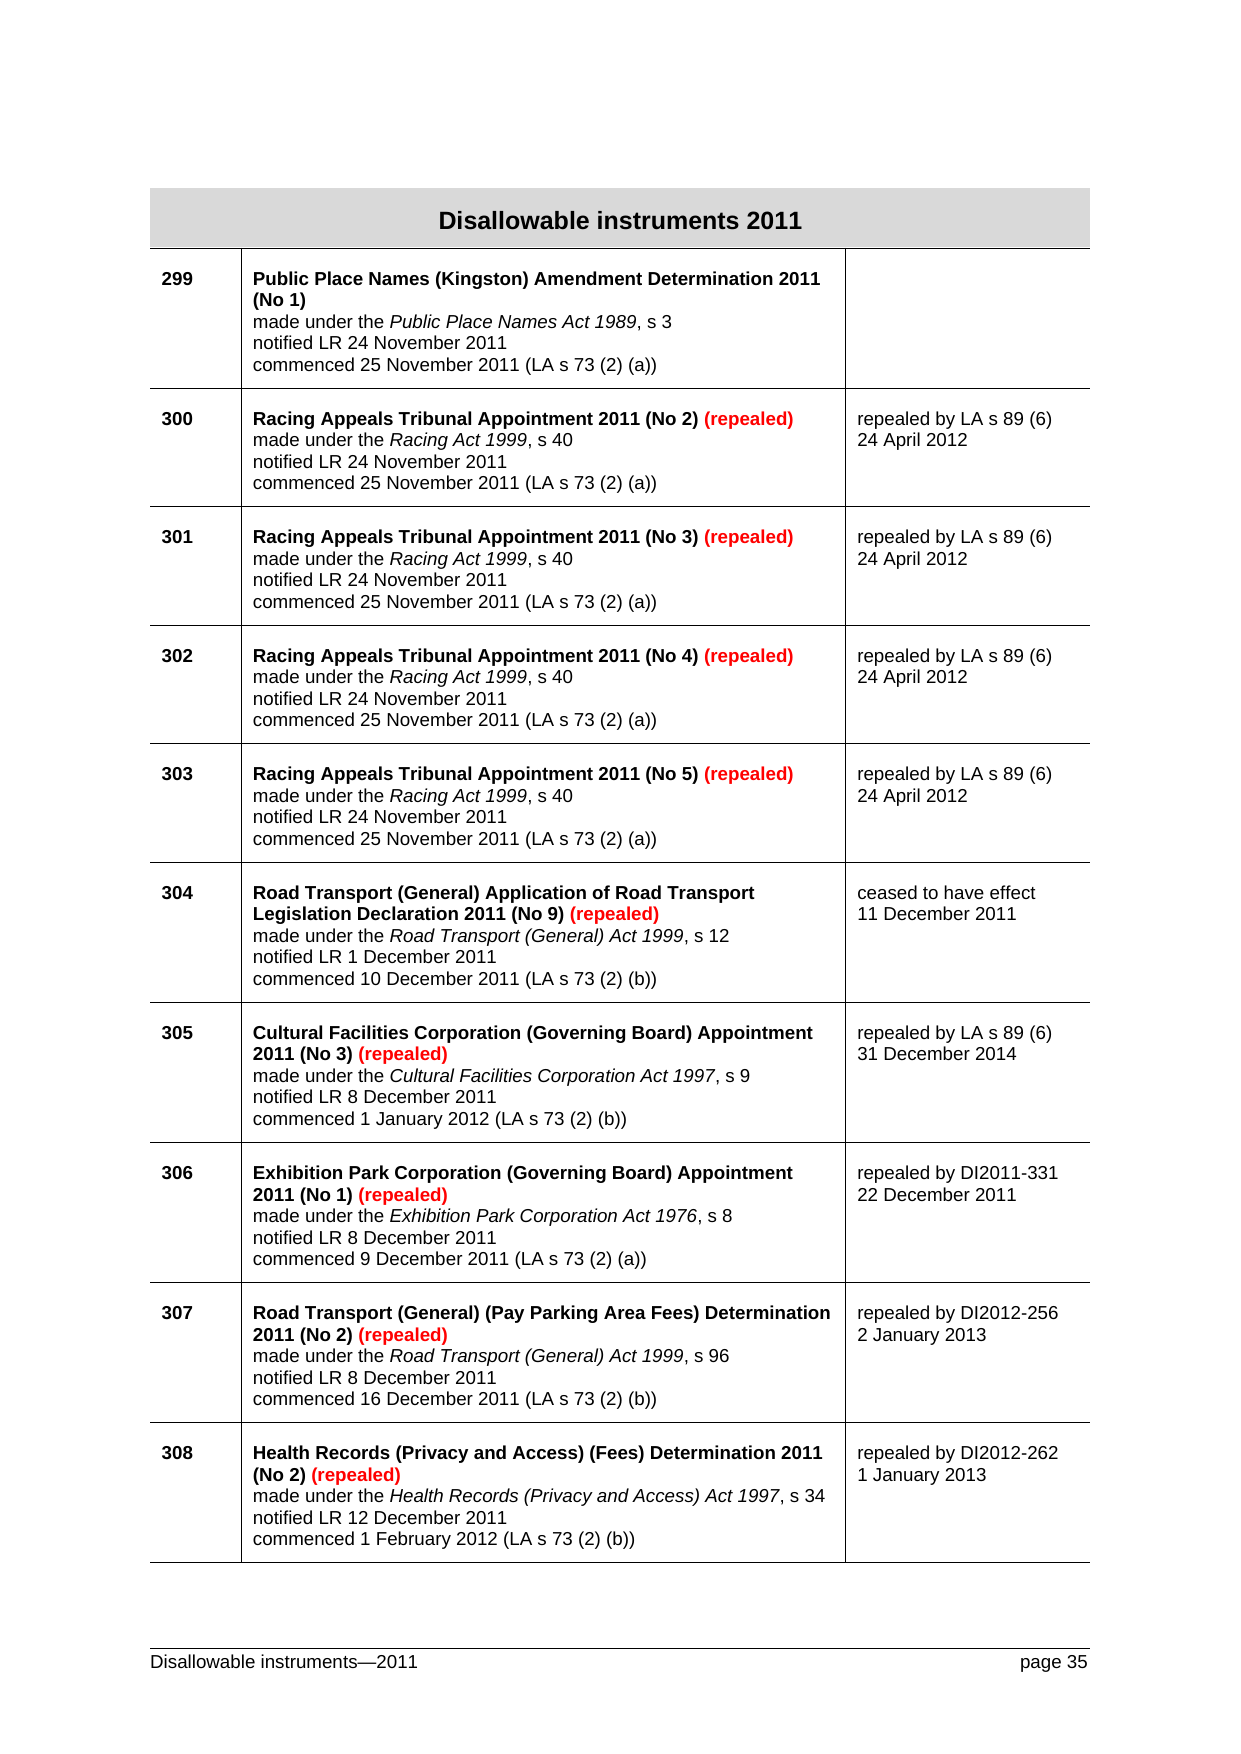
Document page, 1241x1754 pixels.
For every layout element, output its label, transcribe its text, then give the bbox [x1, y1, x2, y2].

table_cell repealed by LA s 89 (6) 24 April 2012 [846, 626, 1090, 743]
table_cell repealed by DI2012-262 1 January 2013 [846, 1423, 1090, 1562]
table_cell 308 [150, 1423, 241, 1562]
table_cell 307 [150, 1283, 241, 1422]
table_cell Racing Appeals Tribunal Appointment 2011 (No 5) (repealed) made under the Racing Act 1999, s 40 notified LR 24 November 2011 commenced 25 November 2011 (LA s 73 (2) (a)) [242, 744, 845, 862]
table_cell 301 [150, 507, 241, 625]
table_cell Racing Appeals Tribunal Appointment 2011 (No 3) (repealed) made under the Racing Act 1999, s 40 notified LR 24 November 2011 commenced 25 November 2011 (LA s 73 (2) (a)) [242, 507, 845, 625]
table_cell 306 [150, 1143, 241, 1282]
table_cell Cultural Facilities Corporation (Governing Board) Appointment 2011 (No 3) (repealed) made under the Cultural Facilities Corporation Act 1997, s 9 notified LR 8 December 2011 commenced 1 January 2012 (LA s 73 (2) (b)) [242, 1003, 845, 1142]
table_cell Racing Appeals Tribunal Appointment 2011 (No 2) (repealed) made under the Racing Act 1999, s 40 notified LR 24 November 2011 commenced 25 November 2011 (LA s 73 (2) (a)) [242, 389, 845, 506]
table_cell [846, 249, 1090, 388]
table_cell Exhibition Park Corporation (Governing Board) Appointment 2011 (No 1) (repealed) made under the Exhibition Park Corporation Act 1976, s 8 notified LR 8 December 2011 commenced 9 December 2011 (LA s 73 (2) (a)) [242, 1143, 845, 1282]
table_cell repealed by DI2011-331 22 December 2011 [846, 1143, 1090, 1282]
table_cell 303 [150, 744, 241, 862]
table_cell Road Transport (General) Application of Road Transport Legislation Declaration 2011 (No 9) (repealed) made under the Road Transport (General) Act 1999, s 12 notified LR 1 December 2011 commenced 10 December 2011 (LA s 73 (2) (b)) [242, 863, 845, 1002]
table_cell repealed by LA s 89 (6) 24 April 2012 [846, 744, 1090, 862]
table_cell repealed by LA s 89 (6) 24 April 2012 [846, 389, 1090, 506]
table_cell 302 [150, 626, 241, 743]
table_header Disallowable instruments 2011 [150, 188, 1090, 247]
table_cell repealed by LA s 89 (6) 24 April 2012 [846, 507, 1090, 625]
table_cell Public Place Names (Kingston) Amendment Determination 2011 (No 1) made under the Public Place Names Act 1989, s 3 notified LR 24 November 2011 commenced 25 November 2011 (LA s 73 (2) (a)) [242, 249, 845, 388]
table_cell 299 [150, 249, 241, 388]
table_cell 304 [150, 863, 241, 1002]
table_cell 305 [150, 1003, 241, 1142]
table_cell repealed by DI2012-256 2 January 2013 [846, 1283, 1090, 1422]
table_cell repealed by LA s 89 (6) 31 December 2014 [846, 1003, 1090, 1142]
table_cell ceased to have effect 11 December 2011 [846, 863, 1090, 1002]
table_cell Racing Appeals Tribunal Appointment 2011 (No 4) (repealed) made under the Racing Act 1999, s 40 notified LR 24 November 2011 commenced 25 November 2011 (LA s 73 (2) (a)) [242, 626, 845, 743]
table_cell Road Transport (General) (Pay Parking Area Fees) Determination 2011 (No 2) (repealed) made under the Road Transport (General) Act 1999, s 96 notified LR 8 December 2011 commenced 16 December 2011 (LA s 73 (2) (b)) [242, 1283, 845, 1422]
table_cell 300 [150, 389, 241, 506]
table_cell Health Records (Privacy and Access) (Fees) Determination 2011 (No 2) (repealed) made under the Health Records (Privacy and Access) Act 1997, s 34 notified LR 12 December 2011 commenced 1 February 2012 (LA s 73 (2) (b)) [242, 1423, 845, 1562]
